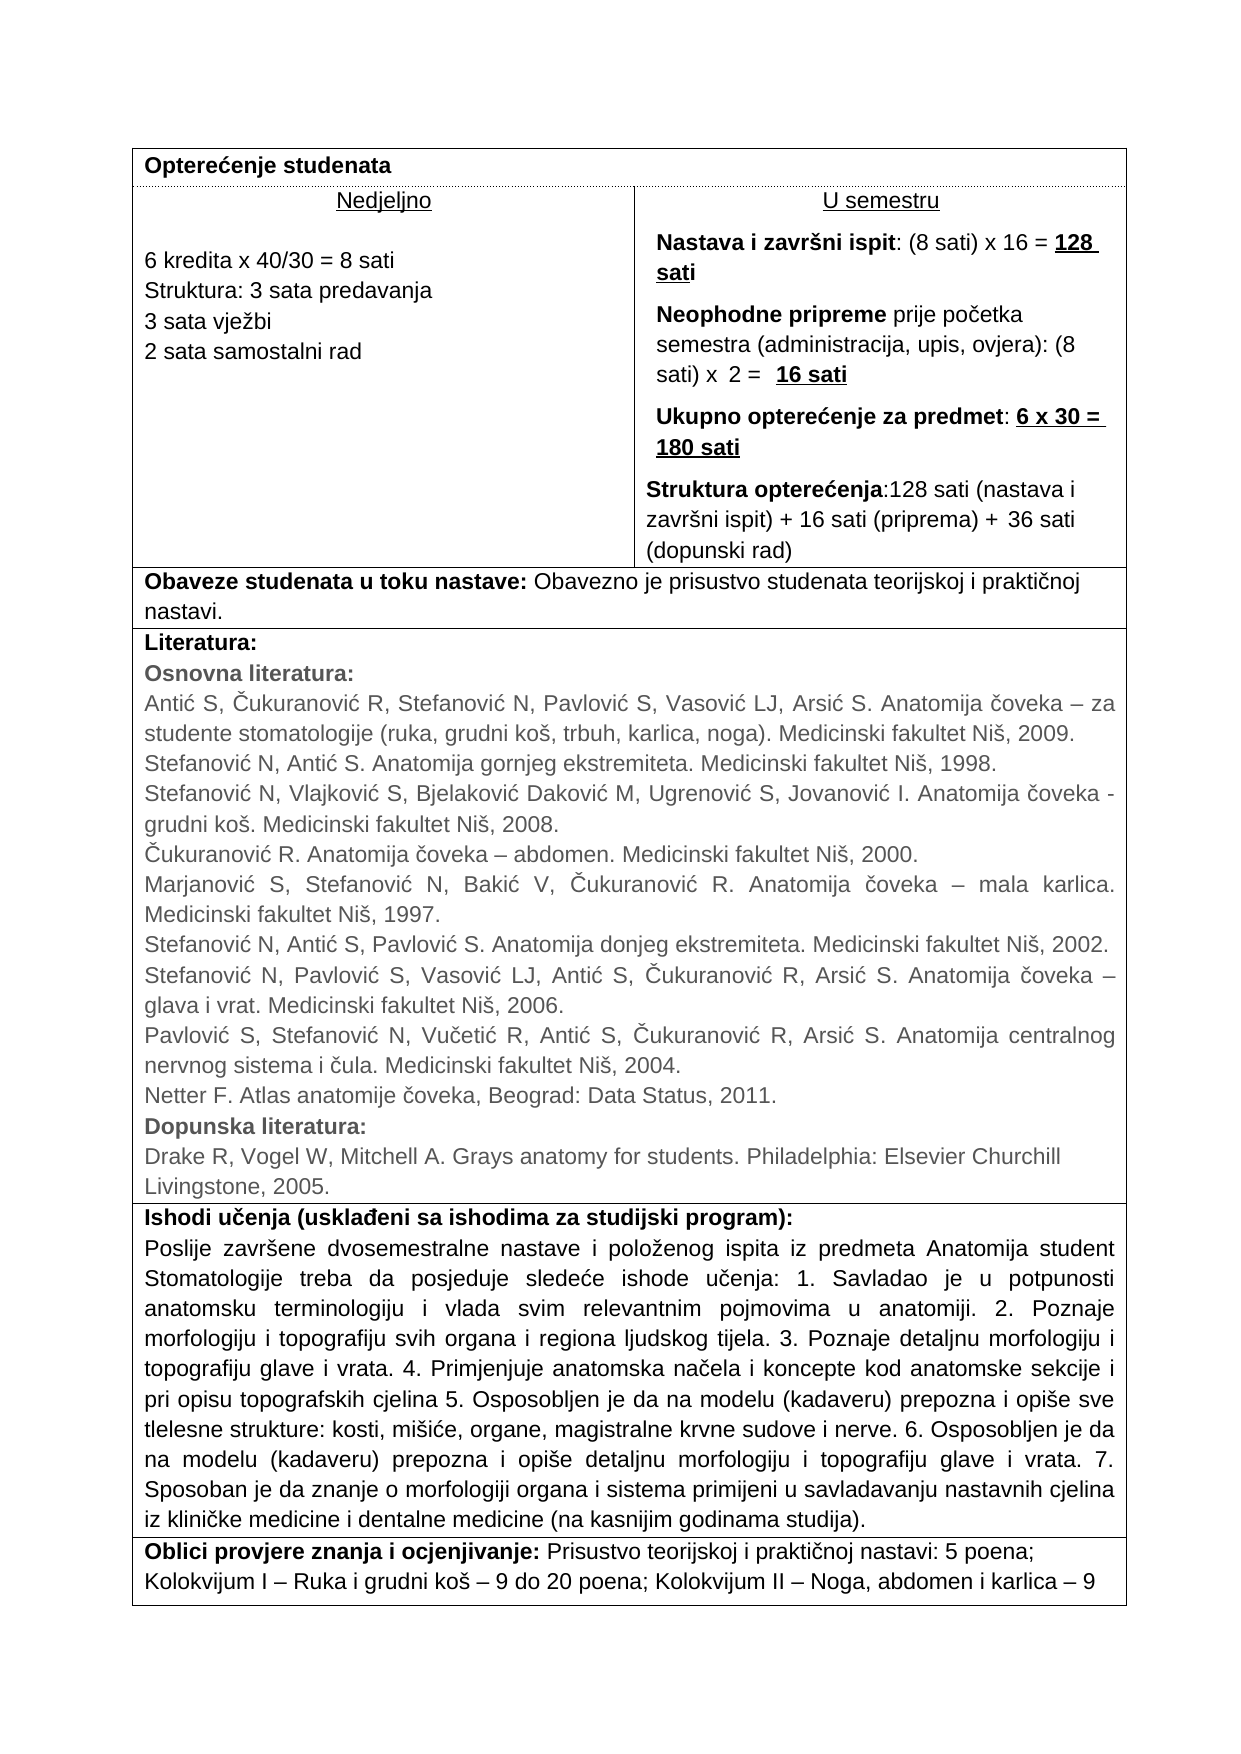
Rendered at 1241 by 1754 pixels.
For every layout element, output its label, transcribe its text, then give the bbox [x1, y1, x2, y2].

table_cell Ishodi učenja (usklađeni sa ishodima za studijski program): Poslije završene dvosemestralne nastave i položenog ispita iz predmeta Anatomija student Stomatologije treba da posjeduje sledeće ishode učenja: 1. Savladao je u potpunosti anatomsku terminologiju i vlada svim relevantnim pojmovima u anatomiji. 2. Poznaje morfologiju i topografiju svih organa i regiona ljudskog tijela. 3. Poznaje detaljnu morfologiju i topografiju glave i vrata. 4. Primjenjuje anatomska načela i koncepte kod anatomske sekcije i pri opisu topografskih cjelina 5. Osposobljen je da na modelu (kadaveru) prepozna i opiše sve tlelesne strukture: kosti, mišiće, organe, magistralne krvne sudove i nerve. 6. Osposobljen je da na modelu (kadaveru) prepozna i opiše detaljnu morfologiju i topografiju glave i vrata. 7. Sposoban je da znanje o morfologiji organa i sistema primijeni u savladavanju nastavnih cjelina iz kliničke medicine i dentalne medicine (na kasnijim godinama studija). [133, 1204, 1126, 1537]
table_cell Literatura: Osnovna literatura: Antić S, Čukuranović R, Stefanović N, Pavlović S, Vasović LJ, Arsić S. Anatomija čoveka – za studente stomatologije (ruka, grudni koš, trbuh, karlica, noga). Medicinski fakultet Niš, 2009. Stefanović N, Antić S. Anatomija gornjeg ekstremiteta. Medicinski fakultet Niš, 1998. Stefanović N, Vlajković S, Bjelaković Daković M, Ugrenović S, Jovanović I. Anatomija čoveka - grudni koš. Medicinski fakultet Niš, 2008. Čukuranović R. Anatomija čoveka – abdomen. Medicinski fakultet Niš, 2000. Marjanović S, Stefanović N, Bakić V, Čukuranović R. Anatomija čoveka – mala karlica. Medicinski fakultet Niš, 1997. Stefanović N, Antić S, Pavlović S. Anatomija donjeg ekstremiteta. Medicinski fakultet Niš, 2002. Stefanović N, Pavlović S, Vasović LJ, Antić S, Čukuranović R, Arsić S. Anatomija čoveka – glava i vrat. Medicinski fakultet Niš, 2006. Pavlović S, Stefanović N, Vučetić R, Antić S, Čukuranović R, Arsić S. Anatomija centralnog nervnog sistema i čula. Medicinski fakultet Niš, 2004. Netter F. Atlas anatomije čoveka, Beograd: Data Status, 2011. Dopunska literatura: Drake R, Vogel W, Mitchell A. Grays anatomy for students. Philadelphia: Elsevier Churchill Livingstone, 2005. [133, 629, 1126, 1203]
table_cell Obaveze studenata u toku nastave: Obavezno je prisustvo studenata teorijskoj i praktičnoj nastavi. [133, 568, 1126, 628]
table_cell Opterećenje studenata [133, 149, 1126, 186]
table_cell Nedjeljno 6 kredita x 40/30 = 8 sati Struktura: 3 sata predavanja 3 sata vježbi 2 sata samostalni rad [133, 186, 634, 567]
table_cell U semestru Nastava i završni ispit: (8 sati) x 16 = 128 sati Neophodne pripreme prije početka semestra (administracija, upis, ovjera): (8 sati) x 2 = 16 sati Ukupno opterećenje za predmet: 6 x 30 = 180 sati Struktura opterećenja:128 sati (nastava i završni ispit) + 16 sati (priprema) + 36 sati (dopunski rad) [635, 186, 1126, 567]
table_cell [133, 1538, 1126, 1605]
